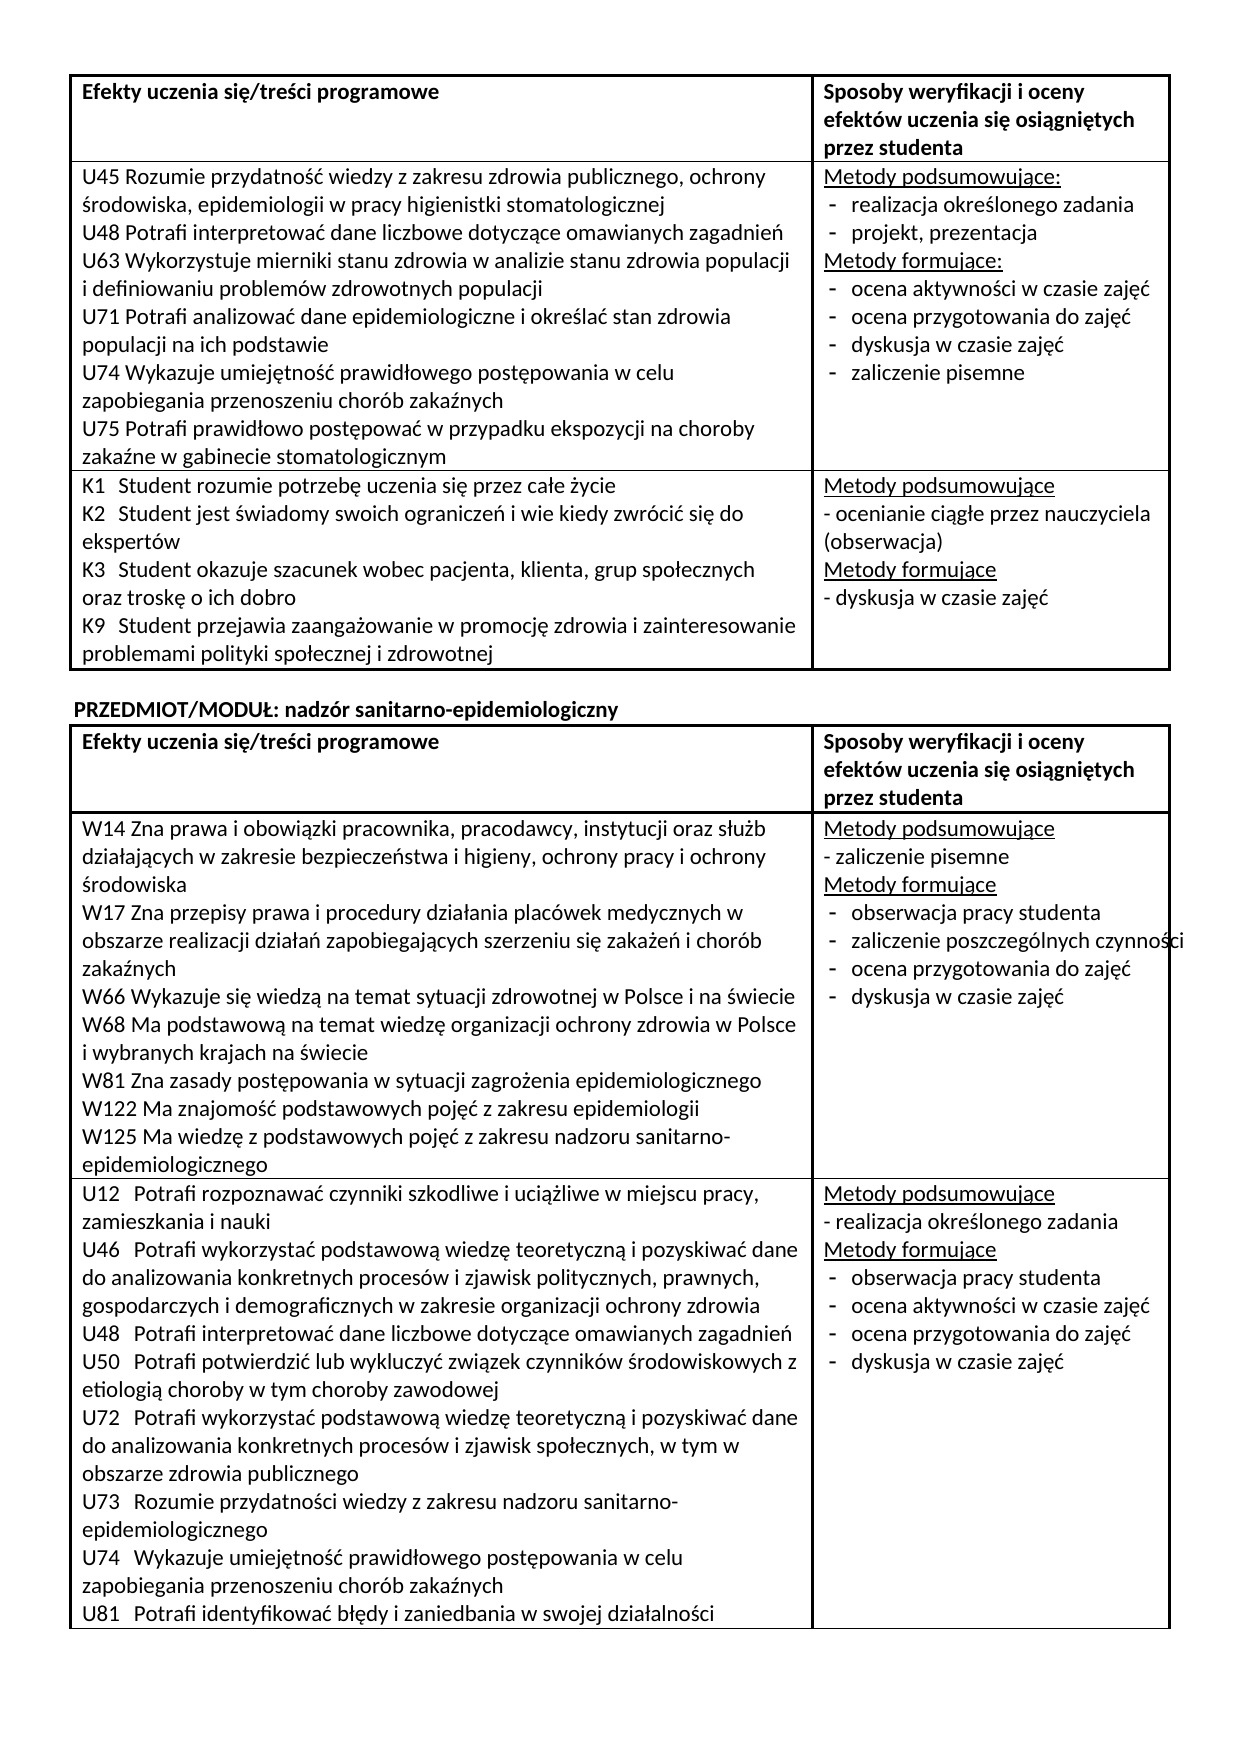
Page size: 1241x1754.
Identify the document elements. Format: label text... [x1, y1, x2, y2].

table_header Efekty uczenia się/treści programowe [72, 727, 811, 811]
table_cell W14 Zna prawa i obowiązki pracownika, pracodawcy, instytucji oraz służb działających w zakresie bezpieczeństwa i higieny, ochrony pracy i ochrony środowiska W17 Zna przepisy prawa i procedury działania placówek medycznych w obszarze realizacji działań zapobiegających szerzeniu się zakażeń i chorób zakaźnych W66 Wykazuje się wiedzą na temat sytuacji zdrowotnej w Polsce i na świecie W68 Ma podstawową na temat wiedzę organizacji ochrony zdrowia w Polsce i wybranych krajach na świecie W81 Zna zasady postępowania w sytuacji zagrożenia epidemiologicznego W122 Ma znajomość podstawowych pojęć z zakresu epidemiologii W125 Ma wiedzę z podstawowych pojęć z zakresu nadzoru sanitarno-epidemiologicznego [72, 814, 811, 1178]
subtitle PRZEDMIOT/MODUŁ: nadzór sanitarno-epidemiologiczny [74, 696, 1093, 724]
table_cell U12 Potrafi rozpoznawać czynniki szkodliwe i uciążliwe w miejscu pracy, zamieszkania i nauki U46 Potrafi wykorzystać podstawową wiedzę teoretyczną i pozyskiwać dane do analizowania konkretnych procesów i zjawisk politycznych, prawnych, gospodarczych i demograficznych w zakresie organizacji ochrony zdrowia U48 Potrafi interpretować dane liczbowe dotyczące omawianych zagadnień U50 Potrafi potwierdzić lub wykluczyć związek czynników środowiskowych z etiologią choroby w tym choroby zawodowej U72 Potrafi wykorzystać podstawową wiedzę teoretyczną i pozyskiwać dane do analizowania konkretnych procesów i zjawisk społecznych, w tym w obszarze zdrowia publicznego U73 Rozumie przydatności wiedzy z zakresu nadzoru sanitarno-epidemiologicznego U74 Wykazuje umiejętność prawidłowego postępowania w celu zapobiegania przenoszeniu chorób zakaźnych U81 Potrafi identyfikować błędy i zaniedbania w swojej działalności [72, 1179, 811, 1628]
table_header Sposoby weryfikacji i oceny efektów uczenia się osiągniętych przez studenta [814, 77, 1168, 161]
table_header Sposoby weryfikacji i oceny efektów uczenia się osiągniętych przez studenta [814, 727, 1168, 811]
table_cell Metody podsumowujące - zaliczenie pisemne Metody formujące obserwacja pracy studenta zaliczenie poszczególnych czynności ocena przygotowania do zajęć dyskusja w czasie zajęć [814, 814, 1168, 1178]
table_cell U45 Rozumie przydatność wiedzy z zakresu zdrowia publicznego, ochrony środowiska, epidemiologii w pracy higienistki stomatologicznej U48 Potrafi interpretować dane liczbowe dotyczące omawianych zagadnień U63 Wykorzystuje mierniki stanu zdrowia w analizie stanu zdrowia populacji i definiowaniu problemów zdrowotnych populacji U71 Potrafi analizować dane epidemiologiczne i określać stan zdrowia populacji na ich podstawie U74 Wykazuje umiejętność prawidłowego postępowania w celu zapobiegania przenoszeniu chorób zakaźnych U75 Potrafi prawidłowo postępować w przypadku ekspozycji na choroby zakaźne w gabinecie stomatologicznym [72, 162, 811, 470]
table_cell Metody podsumowujące - ocenianie ciągłe przez nauczyciela (obserwacja) Metody formujące - dyskusja w czasie zajęć [814, 471, 1168, 667]
table_cell Metody podsumowujące: realizacja określonego zadania projekt, prezentacja Metody formujące: ocena aktywności w czasie zajęć ocena przygotowania do zajęć dyskusja w czasie zajęć zaliczenie pisemne [814, 162, 1168, 470]
table_header Efekty uczenia się/treści programowe [72, 77, 811, 161]
table_cell K1 Student rozumie potrzebę uczenia się przez całe życie K2 Student jest świadomy swoich ograniczeń i wie kiedy zwrócić się do ekspertów K3 Student okazuje szacunek wobec pacjenta, klienta, grup społecznych oraz troskę o ich dobro K9 Student przejawia zaangażowanie w promocję zdrowia i zainteresowanie problemami polityki społecznej i zdrowotnej [72, 471, 811, 667]
table_cell Metody podsumowujące - realizacja określonego zadania Metody formujące obserwacja pracy studenta ocena aktywności w czasie zajęć ocena przygotowania do zajęć dyskusja w czasie zajęć [814, 1179, 1168, 1628]
